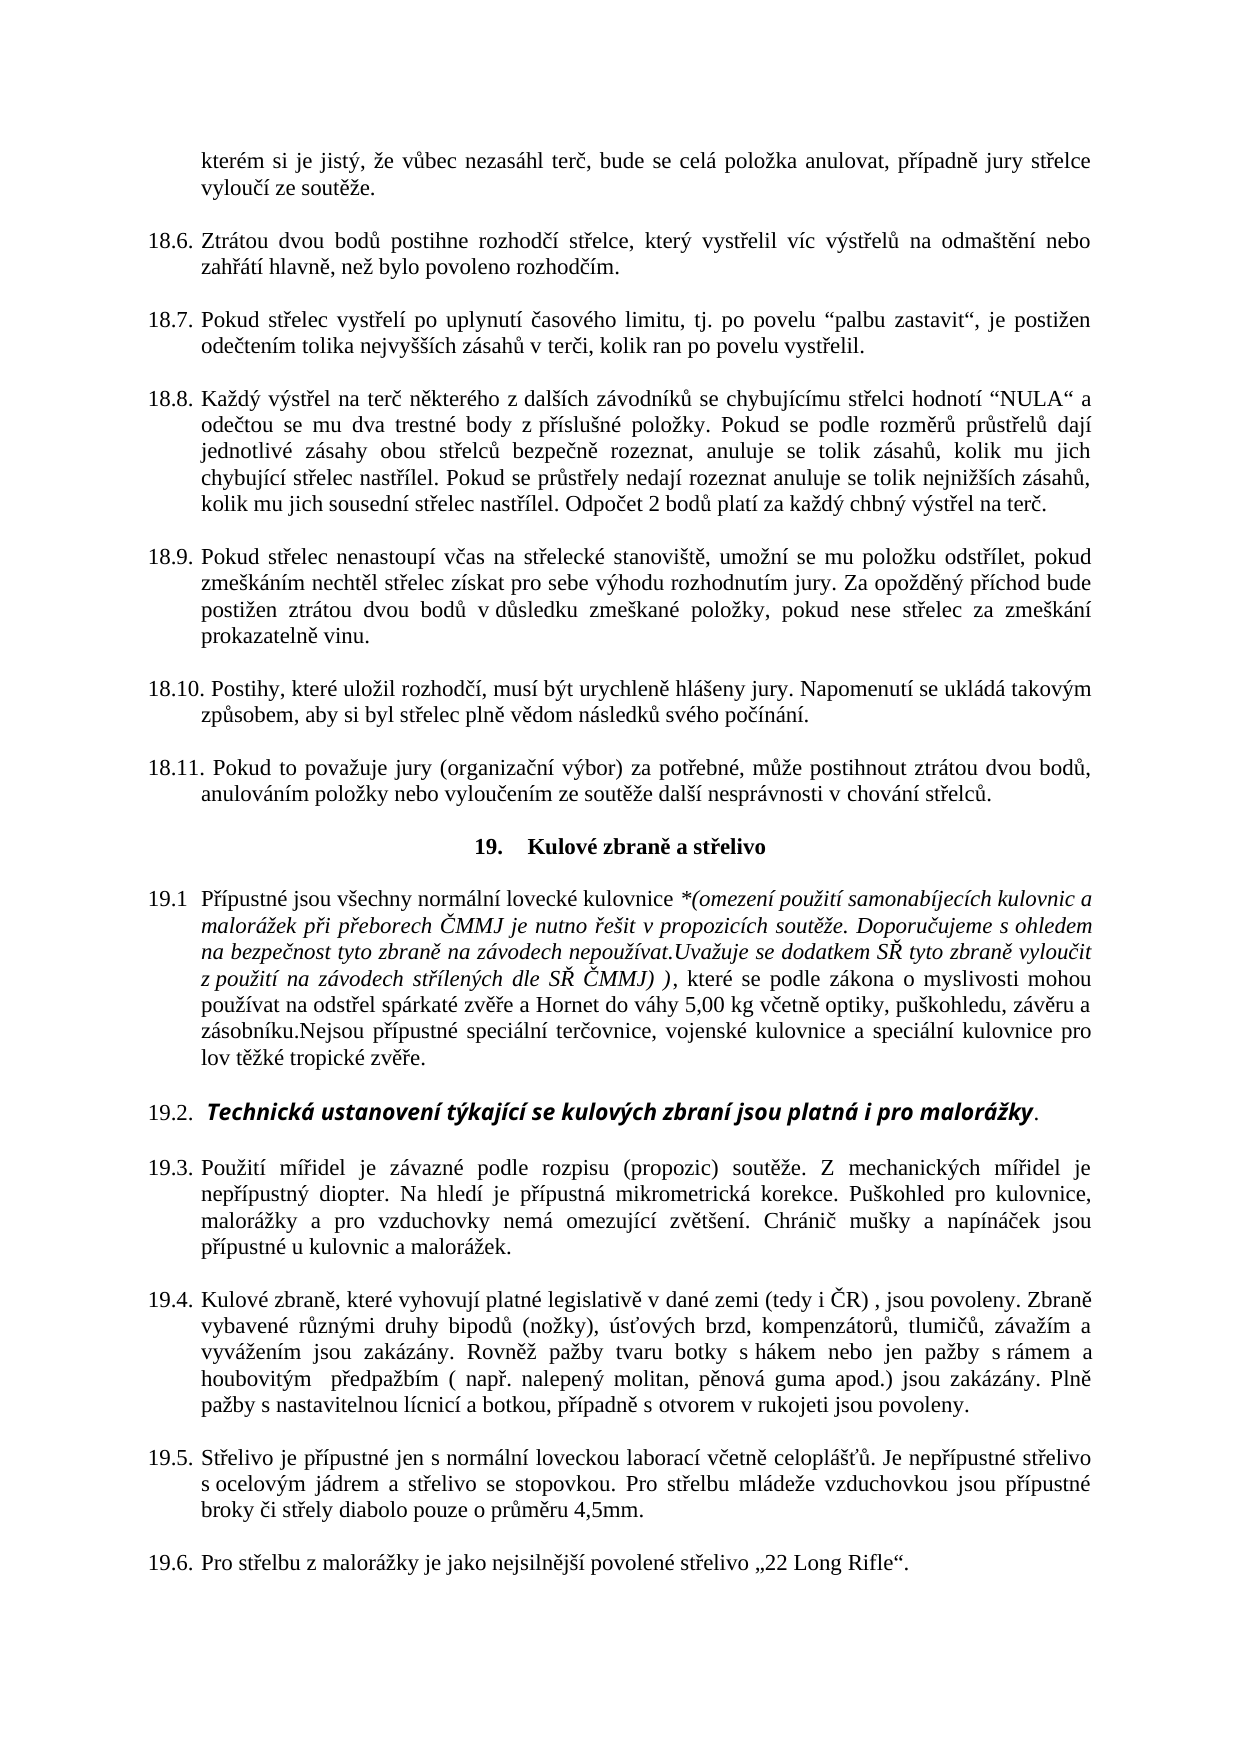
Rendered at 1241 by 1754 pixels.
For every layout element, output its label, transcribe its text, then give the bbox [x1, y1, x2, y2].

text 19. Kulové zbraně a střelivo [148, 833, 1093, 859]
text 19.2. Technická ustanovení týkající se kulových zbraní jsou platná i pro malorážky. [148, 1096, 1093, 1128]
text 19.6. Pro střelbu z malorážky je jako nejsilnější povolené střelivo „22 Long Rifle“. [148, 1549, 1093, 1576]
text 19.3. Použití mířidel je závazné podle rozpisu (propozic) soutěže. Z mechanických mířidel je nepřípustný diopter. Na hledí je přípustná mikrometrická korekce. Puškohled pro kulovnice, malorážky a pro vzduchovky nemá omezující zvětšení. Chránič mušky a napínáček jsou přípustné u kulovnic a malorážek. [148, 1154, 1093, 1259]
text 18.6. Ztrátou dvou bodů postihne rozhodčí střelce, který vystřelil víc výstřelů na odmaštění nebo zahřátí hlavně, než bylo povoleno rozhodčím. [148, 227, 1093, 279]
text 19.5. Střelivo je přípustné jen s normální loveckou laborací včetně celoplášťů. Je nepřípustné střelivo s ocelovým jádrem a střelivo se stopovkou. Pro střelbu mládeže vzduchovkou jsou přípustné broky či střely diabolo pouze o průměru 4,5mm. [148, 1444, 1093, 1523]
text 19.4. Kulové zbraně, které vyhovují platné legislativě v dané zemi (tedy i ČR) , jsou povoleny. Zbraně vybavené různými druhy bipodů (nožky), úsťových brzd, kompenzátorů, tlumičů, závažím a vyvážením jsou zakázány. Rovněž pažby tvaru botky s hákem nebo jen pažby s rámem a houbovitým předpažbím ( např. nalepený molitan, pěnová guma apod.) jsou zakázány. Plně pažby s nastavitelnou lícnicí a botkou, případně s otvorem v rukojeti jsou povoleny. [148, 1286, 1093, 1417]
text 18.11. Pokud to považuje jury (organizační výbor) za potřebné, může postihnout ztrátou dvou bodů, anulováním položky nebo vyloučením ze soutěže další nesprávnosti v chování střelců. [148, 754, 1093, 806]
text 18.10. Postihy, které uložil rozhodčí, musí být urychleně hlášeny jury. Napomenutí se ukládá takovým způsobem, aby si byl střelec plně vědom následků svého počínání. [148, 675, 1093, 727]
text 19.1 Přípustné jsou všechny normální lovecké kulovnice *(omezení použití samonabíjecích kulovnic a malorážek při přeborech ČMMJ je nutno řešit v propozicích soutěže. Doporučujeme s ohledem na bezpečnost tyto zbraně na závodech nepoužívat.Uvažuje se dodatkem SŘ tyto zbraně vyloučit z použití na závodech střílených dle SŘ ČMMJ) ), které se podle zákona o myslivosti mohou používat na odstřel spárkaté zvěře a Hornet do váhy 5,00 kg včetně optiky, puškohledu, závěru a zásobníku.Nejsou přípustné speciální terčovnice, vojenské kulovnice a speciální kulovnice pro lov těžké tropické zvěře. [148, 886, 1093, 1070]
text 18.9. Pokud střelec nenastoupí včas na střelecké stanoviště, umožní se mu položku odstřílet, pokud zmeškáním nechtěl střelec získat pro sebe výhodu rozhodnutím jury. Za opožděný příchod bude postižen ztrátou dvou bodů v důsledku zmeškané položky, pokud nese střelec za zmeškání prokazatelně vinu. [148, 543, 1093, 648]
text 18.8. Každý výstřel na terč některého z dalších závodníků se chybujícímu střelci hodnotí “NULA“ a odečtou se mu dva trestné body z příslušné položky. Pokud se podle rozměrů průstřelů dají jednotlivé zásahy obou střelců bezpečně rozeznat, anuluje se tolik zásahů, kolik mu jich chybující střelec nastřílel. Pokud se průstřely nedají rozeznat anuluje se tolik nejnižších zásahů, kolik mu jich sousední střelec nastřílel. Odpočet 2 bodů platí za každý chbný výstřel na terč. [148, 385, 1093, 517]
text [148, 148, 1093, 200]
text 18.7. Pokud střelec vystřelí po uplynutí časového limitu, tj. po povelu “palbu zastavit“, je postižen odečtením tolika nejvyšších zásahů v terči, kolik ran po povelu vystřelil. [148, 306, 1093, 358]
